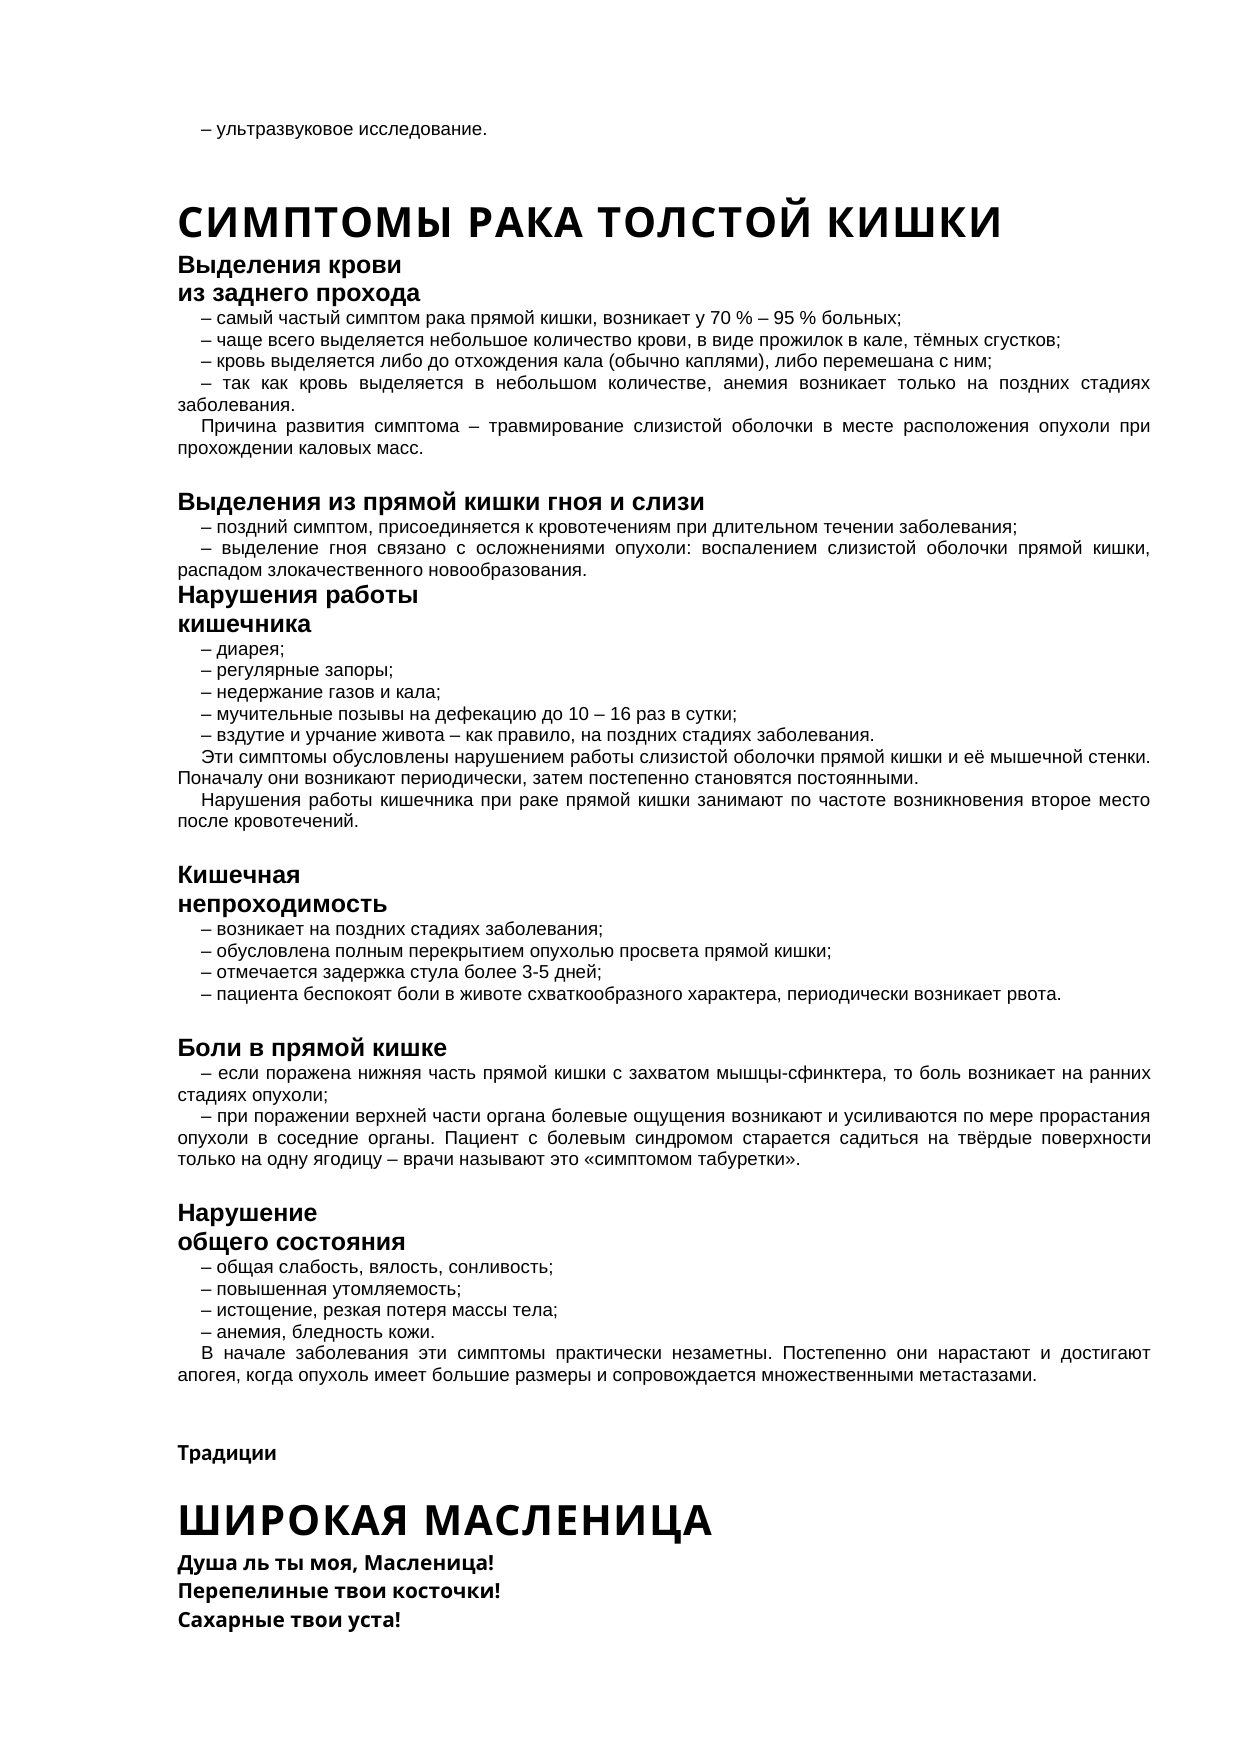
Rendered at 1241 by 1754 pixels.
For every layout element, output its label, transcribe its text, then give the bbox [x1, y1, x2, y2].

text – вздутие и урчание живота – как правило, на поздних стадиях заболевания. [177, 724, 1152, 746]
text Нарушение [177, 1198, 1152, 1227]
text Причина развития симптома – травмирование слизистой оболочки в месте расположения опухоли при прохождении каловых масс. [177, 415, 1152, 458]
text Кишечная [177, 861, 1152, 889]
text – истощение, резкая потеря массы тела; [177, 1299, 1152, 1321]
text – если поражена нижняя часть прямой кишки с захватом мышцы-сфинктера, то боль возникает на ранних стадиях опухоли; [177, 1062, 1152, 1105]
text – повышенная утомляемость; [177, 1277, 1152, 1299]
text – пациента беспокоят боли в животе схваткообразного характера, периодически возникает рвота. [177, 983, 1152, 1004]
text из заднего прохода [177, 278, 1152, 307]
text общего состояния [177, 1227, 1152, 1256]
text Нарушения работы [177, 580, 1152, 609]
text – возникает на поздних стадиях заболевания; [177, 918, 1152, 939]
text Выделения крови [177, 249, 1152, 278]
text Эти симптомы обусловлены нарушением работы слизистой оболочки прямой кишки и её мышечной стенки. Поначалу они возникают периодически, затем постепенно становятся постоянными. [177, 746, 1152, 789]
text – выделение гноя связано с осложнениями опухоли: воспалением слизистой оболочки прямой кишки, распадом злокачественного новообразования. [177, 537, 1152, 580]
text Сахарные твои уста! [177, 1605, 1152, 1633]
text Симптомы рака толстой кишки [177, 193, 1152, 249]
text – общая слабость, вялость, сонливость; [177, 1256, 1152, 1277]
text – кровь выделяется либо до отхождения кала (обычно каплями), либо перемешана с ним; [177, 350, 1152, 372]
text Традиции [177, 1438, 1152, 1466]
text – регулярные запоры; [177, 659, 1152, 681]
text – отмечается задержка стула более 3-5 дней; [177, 961, 1152, 983]
text – так как кровь выделяется в небольшом количестве, анемия возникает только на поздних стадиях заболевания. [177, 372, 1152, 415]
text Боли в прямой кишке [177, 1033, 1152, 1062]
text Выделения из прямой кишки гноя и слизи [177, 487, 1152, 516]
text – чаще всего выделяется небольшое количество крови, в виде прожилок в кале, тёмных сгустков; [177, 329, 1152, 350]
text – недержание газов и кала; [177, 681, 1152, 702]
text непроходимость [177, 889, 1152, 918]
text Душа ль ты моя, Масленица! [177, 1548, 1152, 1576]
text – диарея; [177, 638, 1152, 659]
text – при поражении верхней части органа болевые ощущения возникают и усиливаются по мере прорастания опухоли в соседние органы. пациент с болевым синдромом старается садиться на твёрдые поверхности только на одну ягодицу – врачи называют это «симптомом табуретки». [177, 1105, 1152, 1169]
text – мучительные позывы на дефекацию до 10 – 16 раз в сутки; [177, 702, 1152, 724]
text Широкая масленица [177, 1491, 1152, 1548]
text кишечника [177, 609, 1152, 638]
text – ультразвуковое исследование. [177, 118, 1152, 140]
text Перепелиные твои косточки! [177, 1576, 1152, 1605]
text – обусловлена полным перекрытием опухолью просвета прямой кишки; [177, 939, 1152, 961]
text Нарушения работы кишечника при раке прямой кишки занимают по частоте возникновения второе место после кровотечений. [177, 789, 1152, 832]
text В начале заболевания эти симптомы практически незаметны. Постепенно они нарастают и достигают апогея, когда опухоль имеет большие размеры и сопровождается множественными метастазами. [177, 1342, 1152, 1385]
text – анемия, бледность кожи. [177, 1321, 1152, 1342]
text – поздний симптом, присоединяется к кровотечениям при длительном течении заболевания; [177, 516, 1152, 537]
text – самый частый симптом рака прямой кишки, возникает у 70 % – 95 % больных; [177, 307, 1152, 329]
